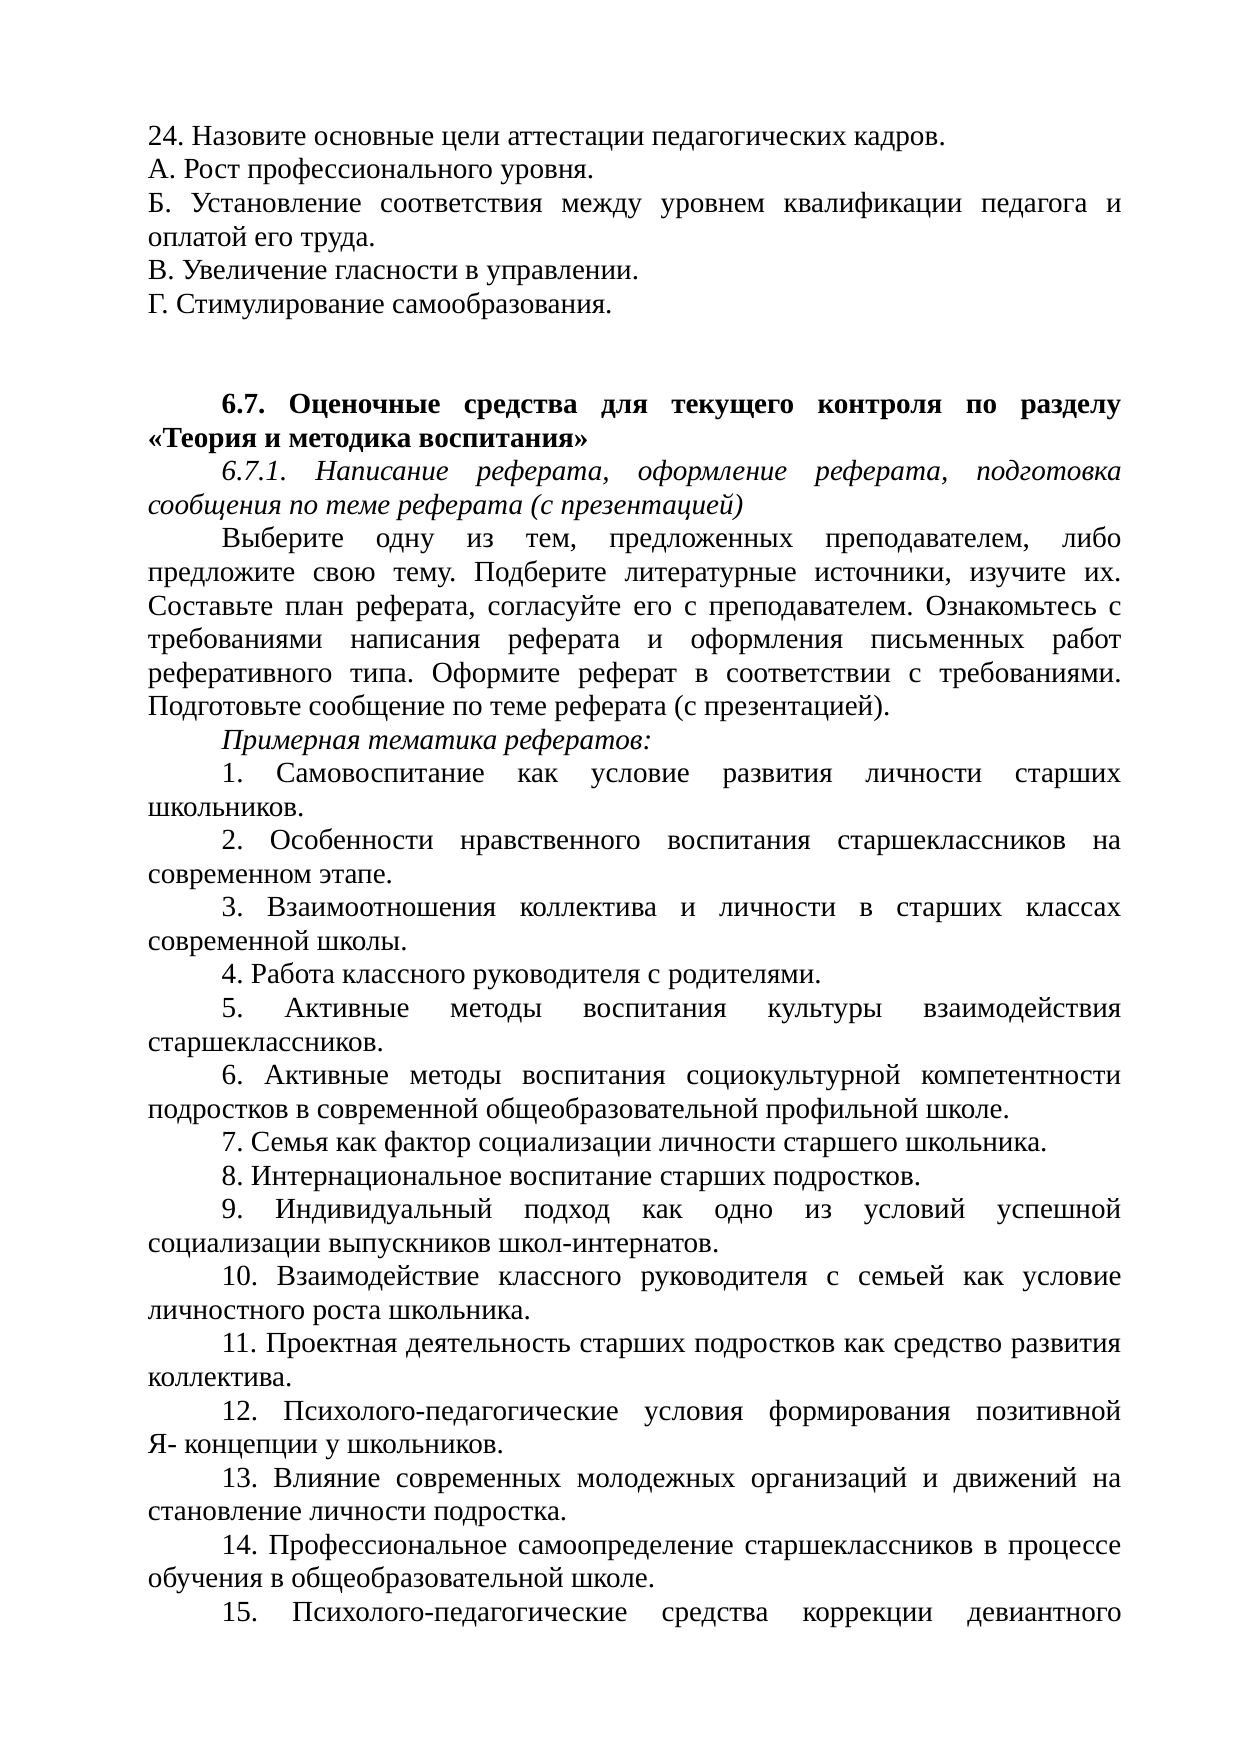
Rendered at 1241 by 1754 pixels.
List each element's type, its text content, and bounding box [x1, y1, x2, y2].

text 10. Взаимодействие классного руководителя с семьей как условие личностного роста школьника. [148, 1258, 1122, 1326]
text 11. Проектная деятельность старших подростков как средство развития коллектива. [148, 1326, 1122, 1393]
text 6. Активные методы воспитания социокультурной компетентности подростков в современной общеобразовательной профильной школе. [148, 1057, 1122, 1124]
text 9. Индивидуальный подход как одно из условий успешной социализации выпускников школ-интернатов. [148, 1191, 1122, 1258]
text 1. Самовоспитание как условие развития личности старших школьников. [148, 755, 1122, 822]
text 6.7.1. Написание реферата, оформление реферата, подготовка сообщения по теме реферата (с презентацией) [148, 453, 1122, 521]
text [148, 1594, 1122, 1627]
text 12. Психолого-педагогические условия формирования позитивной Я- концепции у школьников. [148, 1393, 1122, 1460]
text 3. Взаимоотношения коллектива и личности в старших классах современной школы. [148, 889, 1122, 957]
text Г. Стимулирование самообразования. [148, 286, 1122, 319]
text 24. Назовите основные цели аттестации педагогических кадров. [148, 118, 1122, 152]
text Примерная тематика рефератов: [148, 722, 1122, 755]
text Б. Установление соответствия между уровнем квалификации педагога и оплатой его труда. [148, 185, 1122, 252]
text 2. Особенности нравственного воспитания старшеклассников на современном этапе. [148, 822, 1122, 889]
text 5. Активные методы воспитания культуры взаимодействия старшеклассников. [148, 990, 1122, 1057]
text 8. Интернациональное воспитание старших подростков. [148, 1158, 1122, 1191]
text 4. Работа классного руководителя с родителями. [148, 957, 1122, 990]
text 6.7. Оценочные средства для текущего контроля по разделу «Теория и методика воспитания» [148, 386, 1122, 453]
text 13. Влияние современных молодежных организаций и движений на становление личности подростка. [148, 1460, 1122, 1527]
text В. Увеличение гласности в управлении. [148, 252, 1122, 286]
text 14. Профессиональное самоопределение старшеклассников в процессе обучения в общеобразовательной школе. [148, 1527, 1122, 1594]
text А. Рост профессионального уровня. [148, 152, 1122, 185]
text 7. Семья как фактор социализации личности старшего школьника. [148, 1124, 1122, 1158]
text Выберите одну из тем, предложенных преподавателем, либо предложите свою тему. Подберите литературные источники, изучите их. Составьте план реферата, согласуйте его с преподавателем. Ознакомьтесь с требованиями написания реферата и оформления письменных работ реферативного типа. Оформите реферат в соответствии с требованиями. Подготовьте сообщение по теме реферата (с презентацией). [148, 521, 1122, 722]
